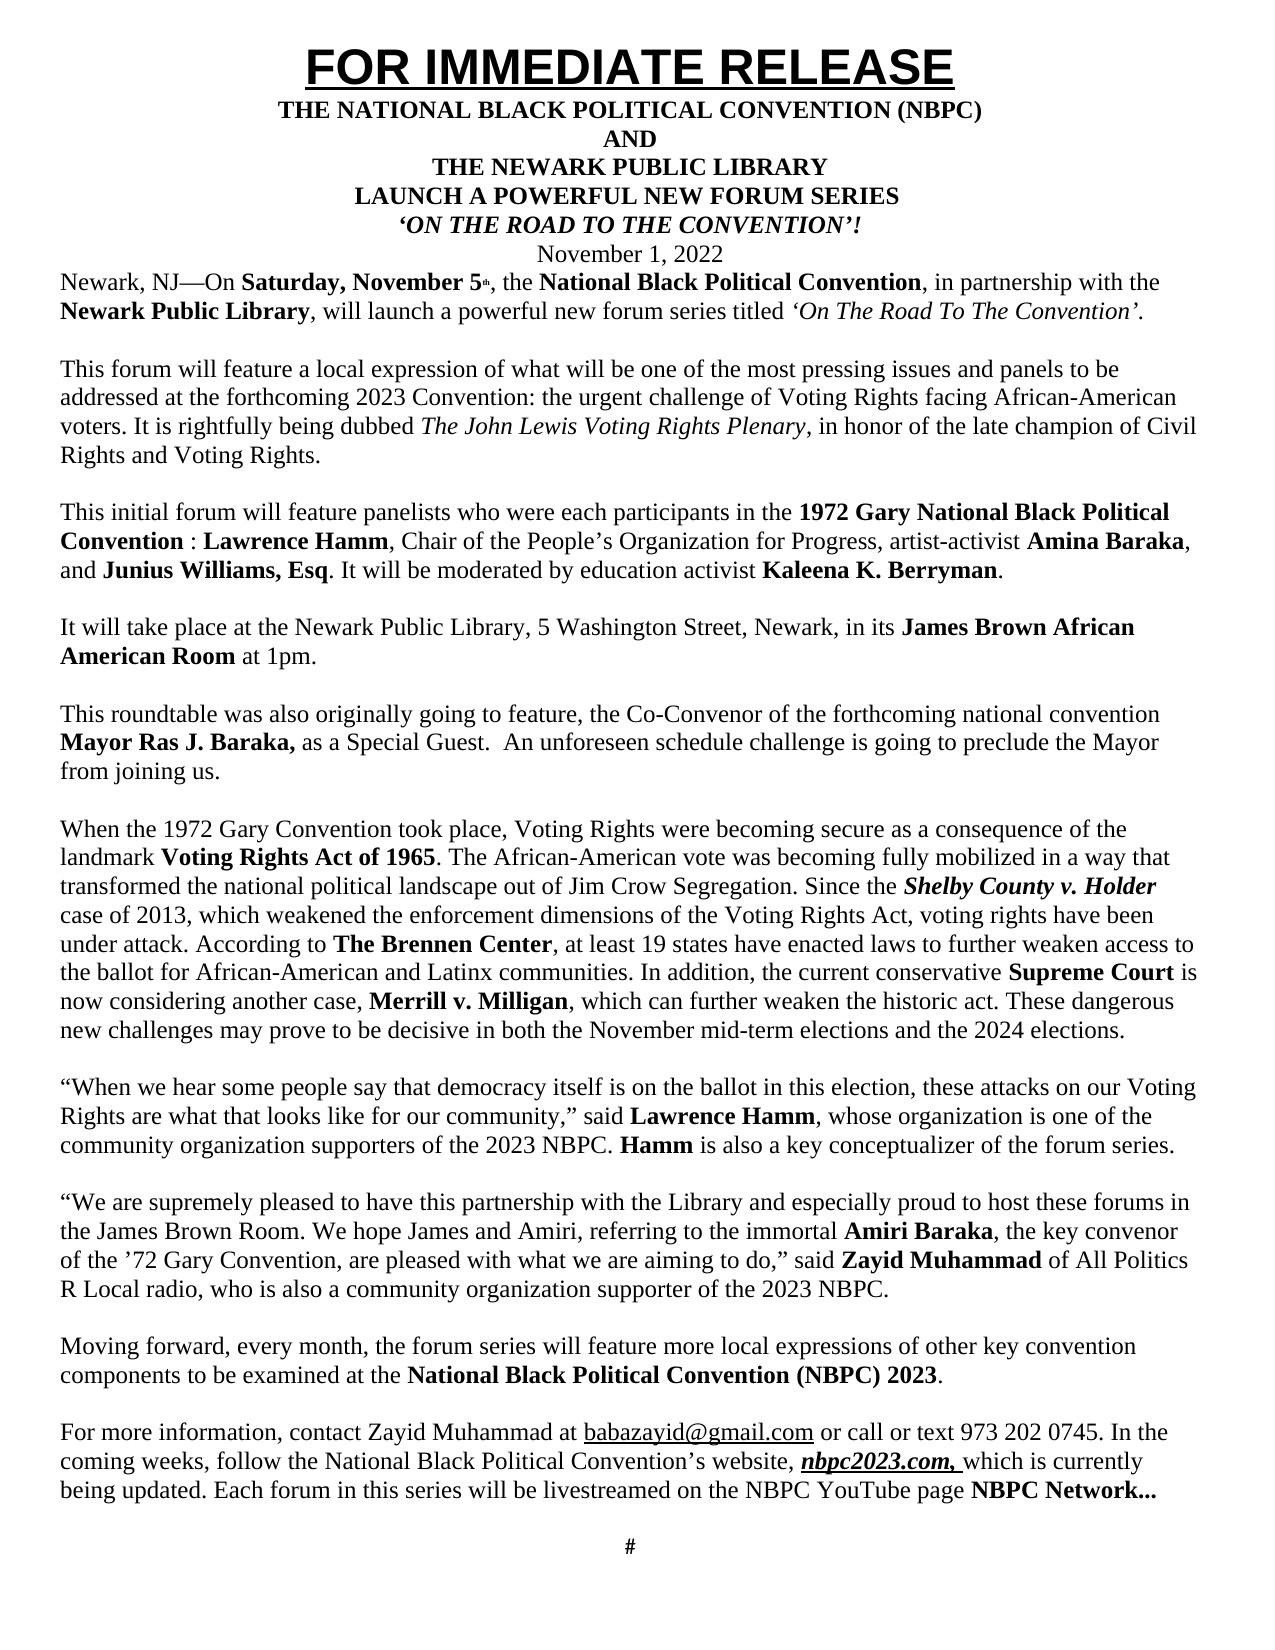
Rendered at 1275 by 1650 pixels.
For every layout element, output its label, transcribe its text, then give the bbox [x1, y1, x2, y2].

text THE NEWARK PUBLIC LIBRARY [60, 152, 1200, 181]
text FOR IMMEDIATE RELEASE [60, 37, 1200, 95]
text This initial forum will feature panelists who were each participants in the 1972 Gary National Black Political Convention : Lawrence Hamm, Chair of the People’s Organization for Progress, artist-activist Amina Baraka, and Junius Williams, Esq. It will be moderated by education activist Kaleena K. Berryman. [60, 497, 1200, 584]
text AND [60, 124, 1200, 152]
text Newark, NJ—On Saturday, November 5th, the National Black Political Convention, in partnership with the Newark Public Library, will launch a powerful new forum series titled ‘On The Road To The Convention’. [60, 267, 1200, 325]
text Moving forward, every month, the forum series will feature more local expressions of other key convention components to be examined at the National Black Political Convention (NBPC) 2023. [60, 1331, 1200, 1389]
text “When we hear some people say that democracy itself is on the ballot in this election, these attacks on our Voting Rights are what that looks like for our community,” said Lawrence Hamm, whose organization is one of the community organization supporters of the 2023 NBPC. Hamm is also a key conceptualizer of the forum series. [60, 1072, 1200, 1159]
text ‘ON THE ROAD TO THE CONVENTION’! [60, 210, 1200, 239]
text “We are supremely pleased to have this partnership with the Library and especially proud to host these forums in the James Brown Room. We hope James and Amiri, referring to the immortal Amiri Baraka, the key convenor of the ’72 Gary Convention, are pleased with what we are aiming to do,” said Zayid Muhammad of All Politics R Local radio, who is also a community organization supporter of the 2023 NBPC. [60, 1187, 1200, 1302]
text It will take place at the Newark Public Library, 5 Washington Street, Newark, in its James Brown African American Room at 1pm. [60, 612, 1200, 670]
text THE NATIONAL BLACK POLITICAL CONVENTION (NBPC) [60, 95, 1200, 124]
text This forum will feature a local expression of what will be one of the most pressing issues and panels to be addressed at the forthcoming 2023 Convention: the urgent challenge of Voting Rights facing African-American voters. It is rightfully being dubbed The John Lewis Voting Rights Plenary, in honor of the late champion of Civil Rights and Voting Rights. [60, 354, 1200, 469]
text November 1, 2022 [60, 239, 1200, 267]
text LAUNCH A POWERFUL NEW FORUM SERIES [60, 181, 1200, 210]
text This roundtable was also originally going to feature, the Co-Convenor of the forthcoming national convention Mayor Ras J. Baraka, as a Special Guest. An unforeseen schedule challenge is going to preclude the Mayor from joining us. [60, 699, 1200, 785]
text For more information, contact Zayid Muhammad at babazayid@gmail.com or call or text 973 202 0745. In the coming weeks, follow the National Black Political Convention’s website, nbpc2023.com, which is currently being updated. Each forum in this series will be livestreamed on the NBPC YouTube page NBPC Network... [60, 1417, 1200, 1504]
text When the 1972 Gary Convention took place, Voting Rights were becoming secure as a consequence of the landmark Voting Rights Act of 1965. The African-American vote was becoming fully mobilized in a way that transformed the national political landscape out of Jim Crow Segregation. Since the Shelby County v. Holder case of 2013, which weakened the enforcement dimensions of the Voting Rights Act, voting rights have been under attack. According to The Brennen Center, at least 19 states have enacted laws to further weaken access to the ballot for African-American and Latinx communities. In addition, the current conservative Supreme Court is now considering another case, Merrill v. Milligan, which can further weaken the historic act. These dangerous new challenges may prove to be decisive in both the November mid-term elections and the 2024 elections. [60, 814, 1200, 1044]
text # [60, 1532, 1200, 1561]
